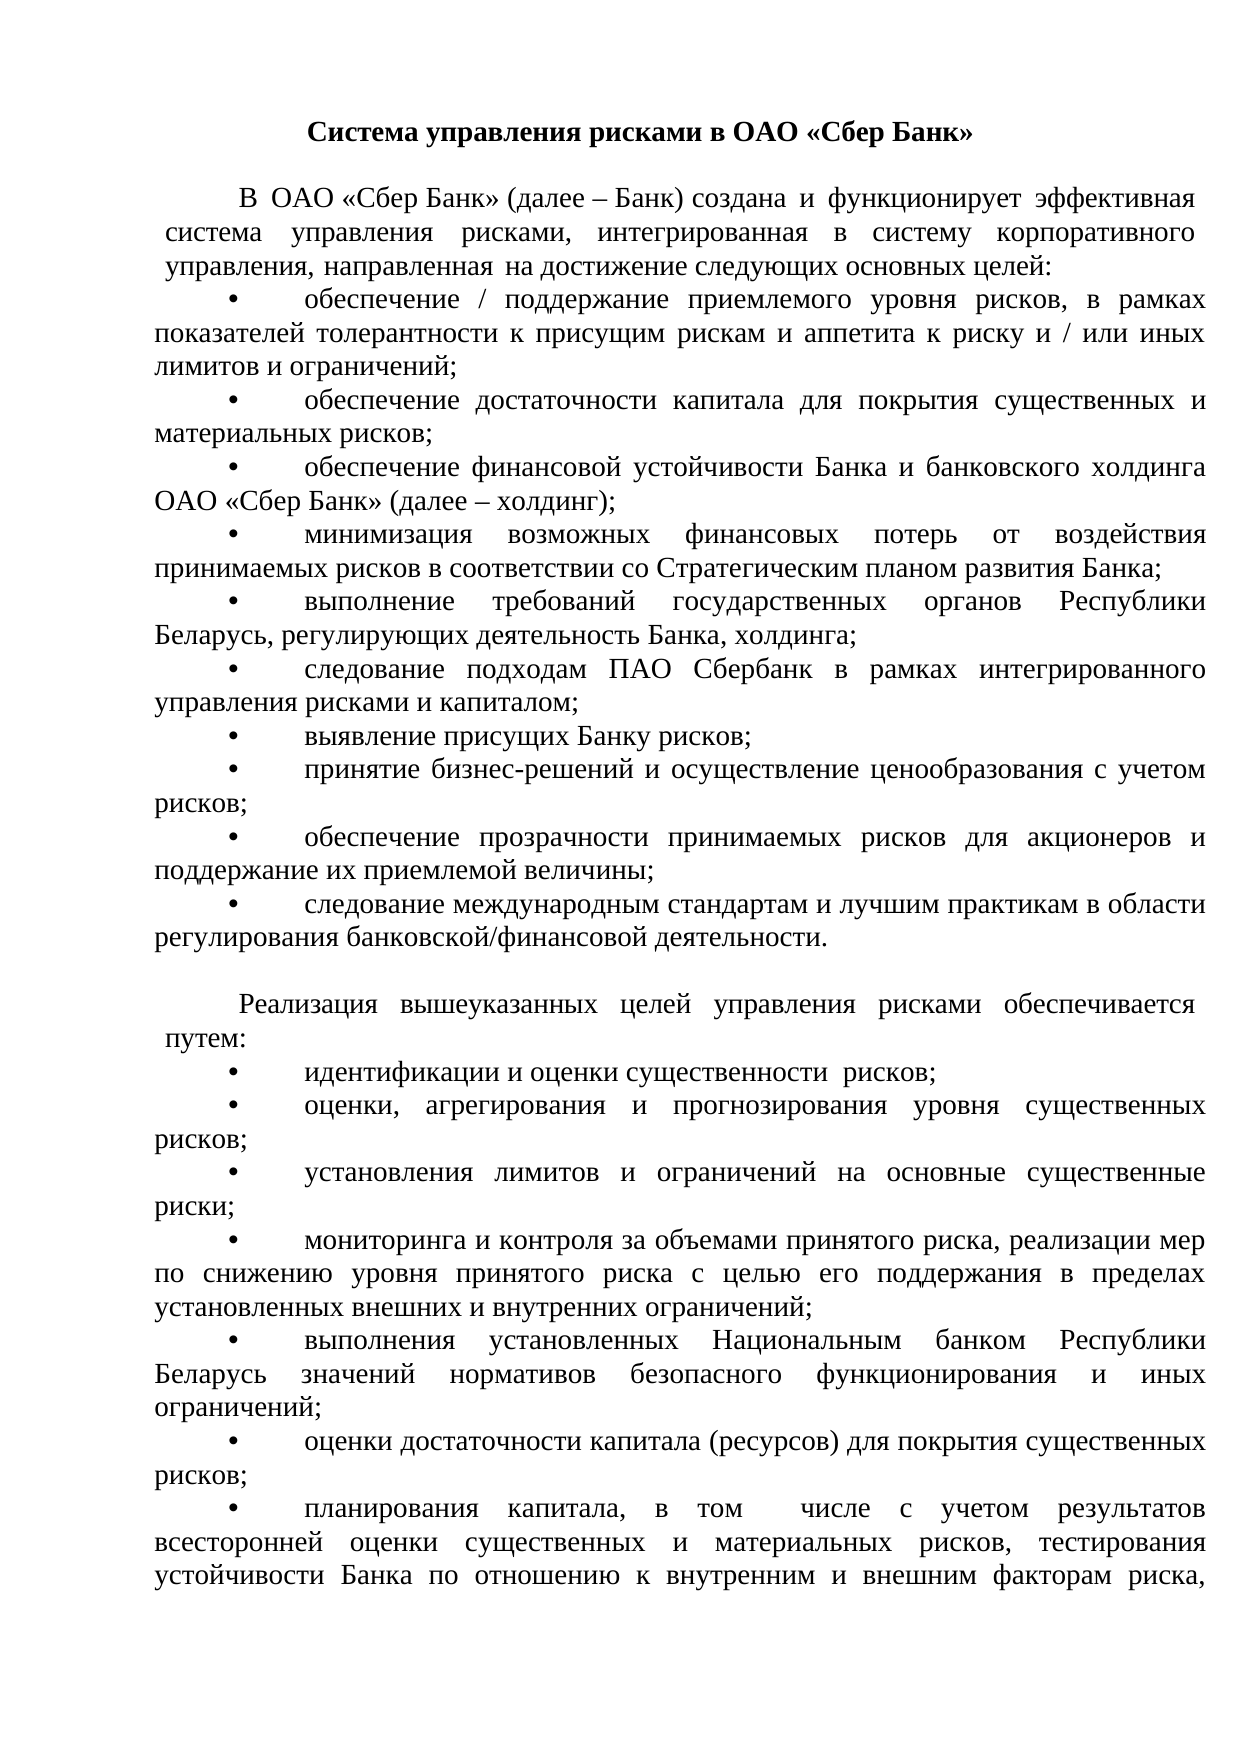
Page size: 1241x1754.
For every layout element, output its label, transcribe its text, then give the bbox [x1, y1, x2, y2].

list выявление присущих Банку рисков; [154, 718, 1207, 751]
text Реализация вышеуказанных целей управления рисками обеспечивается путем: [165, 987, 1195, 1054]
list выполнение требований государственных органов Республики Беларусь, регулирующих деятельность Банка, холдинга; [154, 583, 1207, 651]
list следование международным стандартам и лучшим практикам в области регулирования банковской/финансовой деятельности. [154, 886, 1207, 953]
list оценки, агрегирования и прогнозирования уровня существенных рисков; [154, 1087, 1207, 1154]
list обеспечение финансовой устойчивости Банка и банковского холдинга ОАО «Сбер Банк» (далее – холдинг); [154, 449, 1207, 516]
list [154, 1490, 1207, 1591]
list следование подходам ПАО Сбербанк в рамках интегрированного управления рисками и капиталом; [154, 651, 1207, 718]
list минимизация возможных финансовых потерь от воздействия принимаемых рисков в соответствии со Стратегическим планом развития Банка; [154, 516, 1207, 583]
list идентификации и оценки существенности рисков; [154, 1054, 1207, 1087]
list обеспечение / поддержание приемлемого уровня рисков, в рамках показателей толерантности к присущим рискам и аппетита к риску и / или иных лимитов и ограничений; [154, 281, 1207, 382]
list обеспечение достаточности капитала для покрытия существенных и материальных рисков; [154, 382, 1207, 449]
list обеспечение прозрачности принимаемых рисков для акционеров и поддержание их приемлемой величины; [154, 819, 1207, 886]
text Система управления рисками в ОАО «Сбер Банк» [307, 114, 1207, 147]
list установления лимитов и ограничений на основные существенные риски; [154, 1154, 1207, 1222]
list оценки достаточности капитала (ресурсов) для покрытия существенных рисков; [154, 1423, 1207, 1490]
list выполнения установленных Национальным банком Республики Беларусь значений нормативов безопасного функционирования и иных ограничений; [154, 1322, 1207, 1423]
list принятие бизнес-решений и осуществление ценообразования с учетом рисков; [154, 751, 1207, 819]
list мониторинга и контроля за объемами принятого риска, реализации мер по снижению уровня принятого риска с целью его поддержания в пределах установленных внешних и внутренних ограничений; [154, 1222, 1207, 1322]
text В ОАО «Сбер Банк» (далее – Банк) создана и функционирует эффективная система управления рисками, интегрированная в систему корпоративного управления, направленная на достижение следующих основных целей: [165, 181, 1195, 281]
